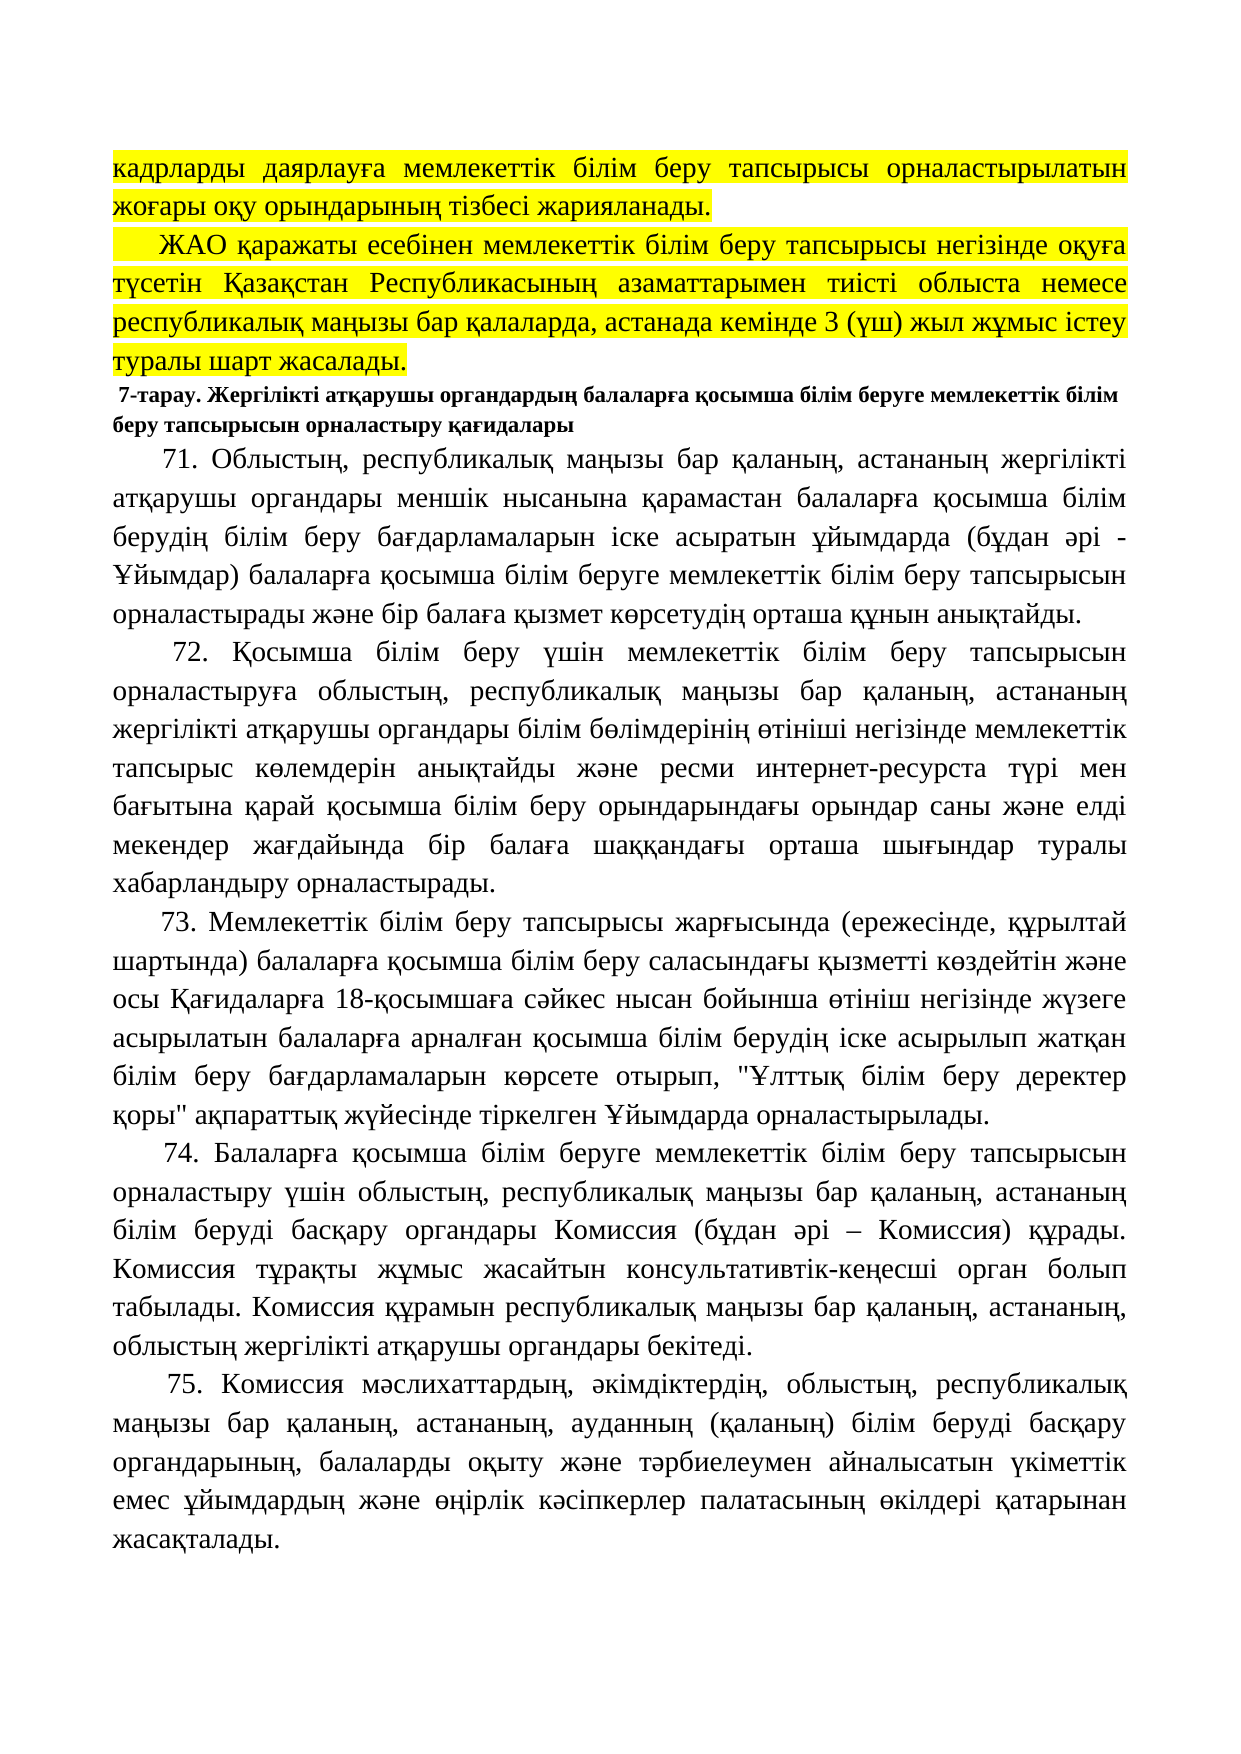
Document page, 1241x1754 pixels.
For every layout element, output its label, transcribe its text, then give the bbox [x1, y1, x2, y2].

text 74. Балаларға қосымша білім беруге мемлекеттік білім беру тапсырысын орналастыру үшін облыстың, республикалық маңызы бар қаланың, астананың білім беруді басқару органдары Комиссия (бұдан әрі – Комиссия) құрады. Комиссия тұрақты жұмыс жасайтын консультативтік-кеңесші орган болып табылады. Комиссия құрамын республикалық маңызы бар қаланың, астананың, облыстың жергілікті атқарушы органдары бекітеді. [112, 1135, 1128, 1362]
text ЖАО қаражаты есебінен мемлекеттік білім беру тапсырысы негізінде оқуға түсетін Қазақстан Республикасының азаматтарымен тиісті облыста немесе республикалық маңызы бар қалаларда, астанада кемінде 3 (үш) жыл жұмыс істеу туралы шарт жасалады. [112, 227, 1128, 279]
text 72. Қосымша білім беру үшін мемлекеттік білім беру тапсырысын орналастыруға облыстың, республикалық маңызы бар қаланың, астананың жергілікті атқарушы органдары білім бөлімдерінің өтініші негізінде мемлекеттік тапсырыс көлемдерін анықтайды және ресми интернет-ресурста түрі мен бағытына қарай қосымша білім беру орындарындағы орындар саны және елді мекендер жағдайында бір балаға шаққандағы орташа шығындар туралы хабарландыру орналастырады. [112, 634, 1128, 899]
text 75. Комиссия мәслихаттардың, әкімдіктердің, облыстың, республикалық маңызы бар қаланың, астананың, ауданның (қаланың) білім беруді басқару органдарының, балаларды оқыту және тәрбиелеумен айналысатын үкіметтік емес ұйымдардың және өңірлік кәсіпкерлер палатасының өкілдері қатарынан жасақталады. [112, 1367, 1128, 1554]
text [112, 150, 1128, 222]
text 73. Мемлекеттік білім беру тапсырысы жарғысында (ережесінде, құрылтай шартында) балаларға қосымша білім беру саласындағы қызметті көздейтін және осы Қағидаларға 18-қосымшаға сәйкес нысан бойынша өтініш негізінде жүзеге асырылатын балаларға арналған қосымша білім берудің іске асырылып жатқан білім беру бағдарламаларын көрсете отырып, "Ұлттық білім беру деректер қоры" ақпараттық жүйесінде тіркелген Ұйымдарда орналастырылады. [112, 904, 1128, 1130]
text 71. Облыстың, республикалық маңызы бар қаланың, астананың жергілікті атқарушы органдары меншік нысанына қарамастан балаларға қосымша білім берудің білім беру бағдарламаларын іске асыратын ұйымдарда (бұдан әрі - Ұйымдар) балаларға қосымша білім беруге мемлекеттік білім беру тапсырысын орналастырады және бір балаға қызмет көрсетудің орташа құнын анықтайды. [112, 442, 1128, 629]
text ЖАО қаражаты есебінен мемлекеттік білім беру тапсырысы негізінде оқуға түсетін Қазақстан Республикасының азаматтарымен тиісті облыста немесе республикалық маңызы бар қалаларда, астанада кемінде 3 (үш) жыл жұмыс істеу туралы шарт жасалады. [112, 282, 1128, 376]
text 7-тарау. Жергілікті атқарушы органдардың балаларға қосымша білім беруге мемлекеттік білім беру тапсырысын орналастыру қағидалары [112, 381, 1128, 438]
